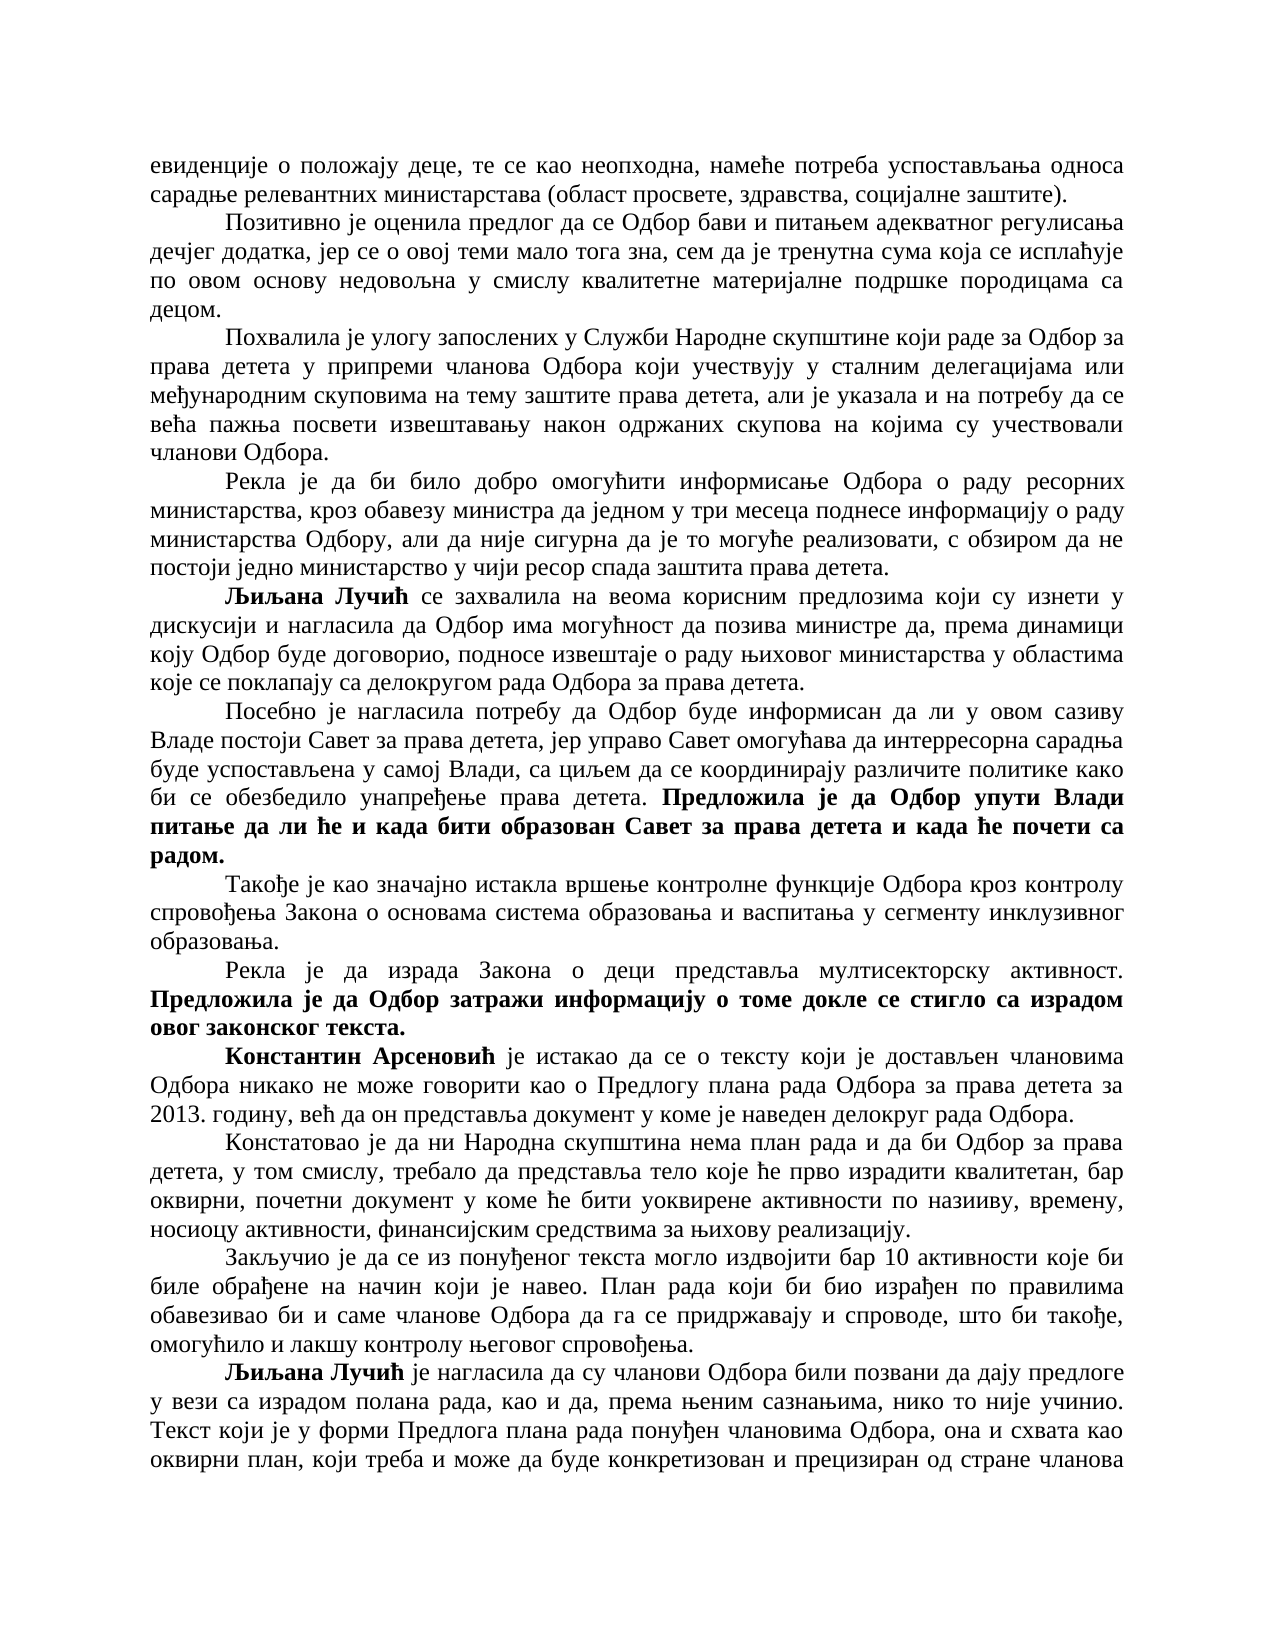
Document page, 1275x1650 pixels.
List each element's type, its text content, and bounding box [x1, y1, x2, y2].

text Посебно је нагласила потребу да Одбор буде информисан да ли у овом сазиву Владе постоји Савет за права детета, јер управо Савет омогућава да интерресорна сарадња буде успостављена у самој Влади, са циљем да се координирају различите политике како би се обезбедило унапређење права детета. Предложила је да Одбор упути Влади питање да ли ће и када бити образован Савет за права детета и када ће почети са радом. [150, 696, 1125, 869]
text Констатовао је да ни Народна скупштина нема план рада и да би Одбор за права детета, у том смислу, требало да представља тело које ће прво израдити квалитетан, бар оквирни, почетни документ у коме ће бити уоквирене активности по назииву, времену, носиоцу активности, финансијским средствима за њихову реализацију. [150, 1127, 1125, 1242]
text Позитивно је оценила предлог да се Одбор бави и питањем адекватног регулисања дечјег додатка, јер се о овој теми мало тога зна, сем да је тренутна сума која се исплаћује по овом основу недовољна у смислу квалитетне материјалне подршке породицама са децом. [150, 207, 1125, 322]
text Такође је као значајно истакла вршење контролне функције Одбора кроз контролу спровођења Закона о основама система образовања и васпитања у сегменту инклузивног образовања. [150, 869, 1125, 955]
text Рекла је да израда Закона о деци представља мултисекторску активност. Предложила је да Одбор затражи информацију о томе докле се стигло са израдом овог законског текста. [150, 955, 1125, 1041]
text Рекла је да би било добро омогућити информисање Одбора о раду ресорних министарства, кроз обавезу министра да једном у три месеца поднесе информацију о раду министарства Одбору, али да није сигурна да је то могуће реализовати, с обзиром да не постоји једно министарство у чији ресор спада заштита права детета. [150, 466, 1125, 581]
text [150, 1357, 1125, 1472]
text Љиљана Лучић се захвалила на веома корисним предлозима који су изнети у дискусији и нагласила да Одбор има могућност да позива министре да, према динамици коју Одбор буде договорио, подносе извештаје о раду њиховог министарства у областима које се поклапају са делокругом рада Одбора за права детета. [150, 581, 1125, 696]
text Закључио је да се из понуђеног текста могло издвојити бар 10 активности које би биле обрађене на начин који је навео. План рада који би био израђен по правилима обавезивао би и саме чланове Одбора да га се придржавају и спроводе, што би такође, омогућило и лакшу контролу његовог спровођења. [150, 1242, 1125, 1357]
text Константин Арсеновић је истакао да се о тексту који је достављен члановима Одбора никако не може говорити као о Предлогу плана рада Одбора за права детета за 2013. годину, већ да он представља документ у коме је наведен делокруг рада Одбора. [150, 1041, 1125, 1127]
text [150, 150, 1125, 207]
text Похвалила је улогу запослених у Служби Народне скупштине који раде за Одбор за права детета у припреми чланова Одбора који учествују у сталним делегацијама или међународним скуповима на тему заштите права детета, али је указала и на потребу да се већа пажња посвети извештавању након одржаних скупова на којима су учествовали чланови Одбора. [150, 322, 1125, 466]
